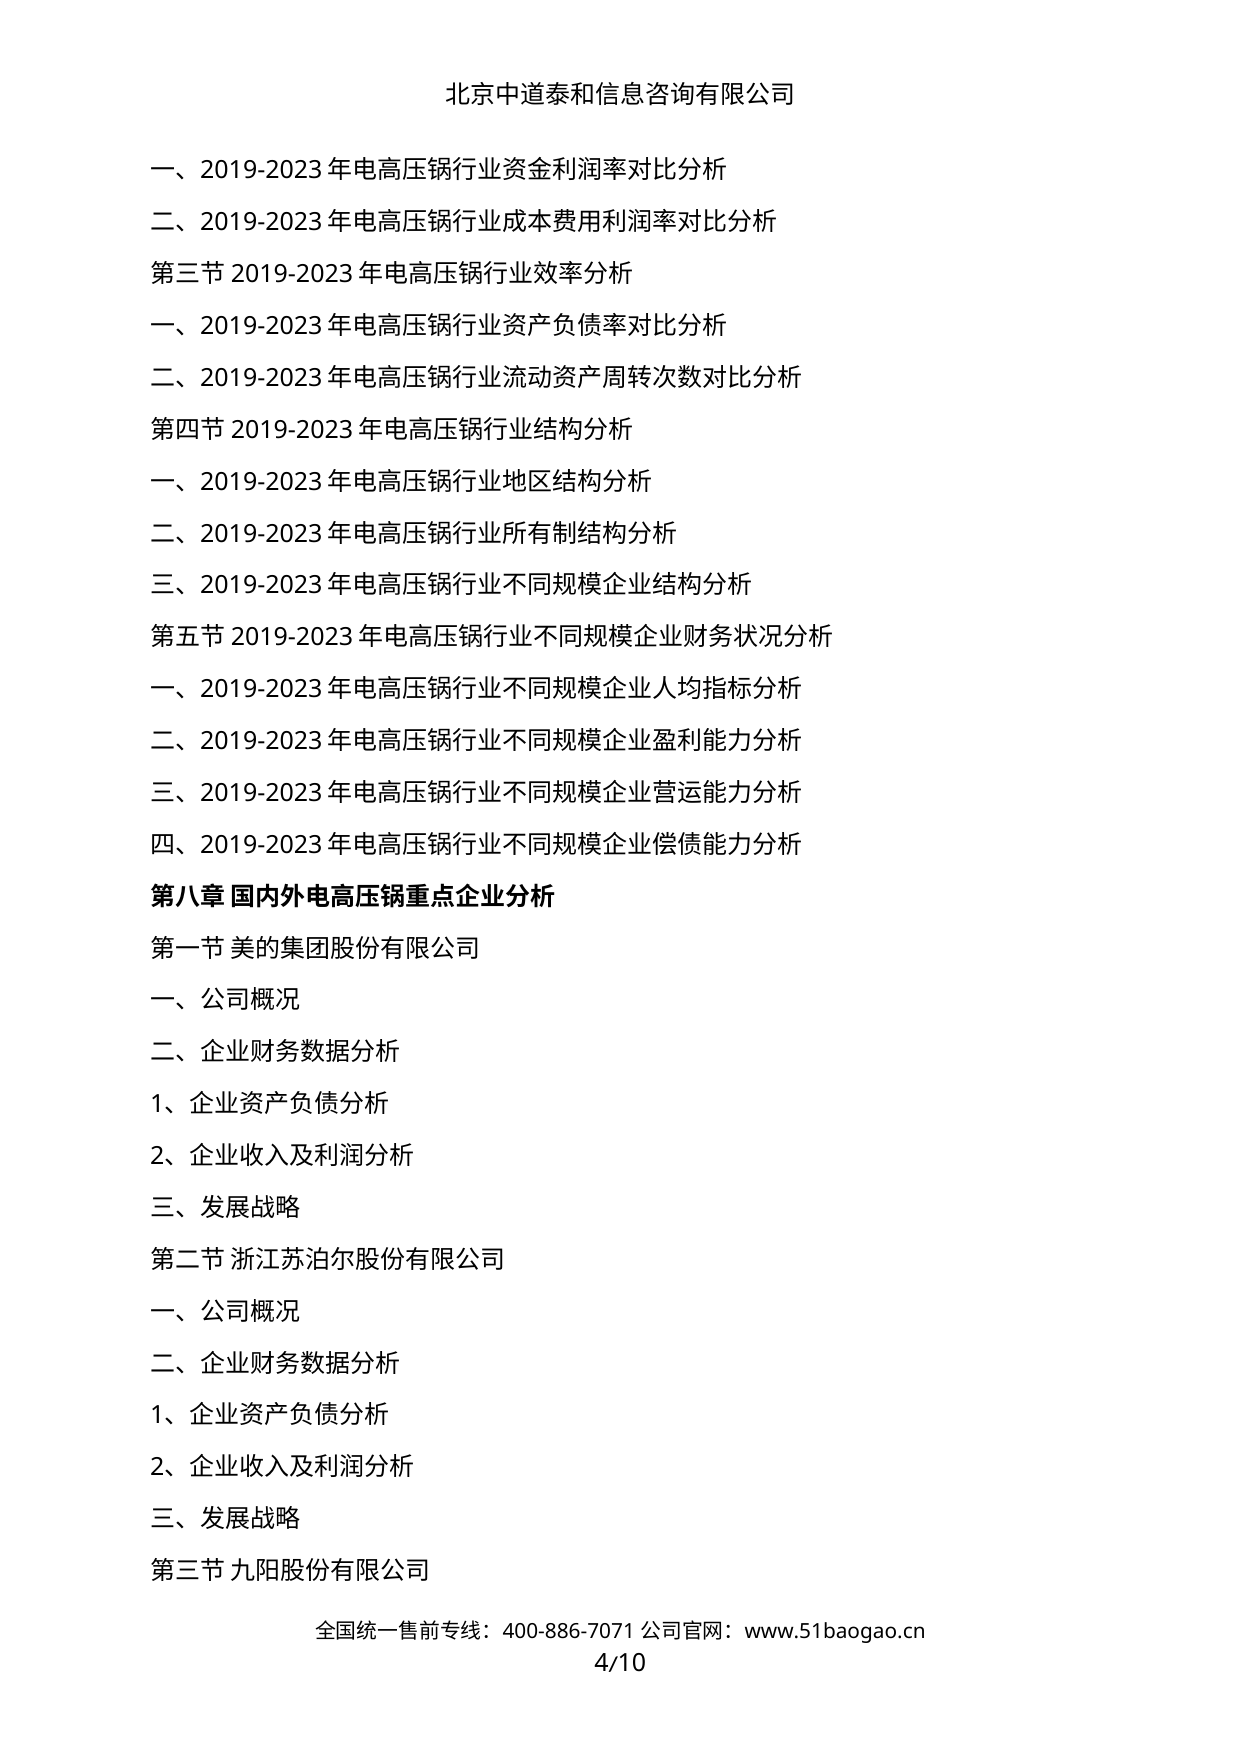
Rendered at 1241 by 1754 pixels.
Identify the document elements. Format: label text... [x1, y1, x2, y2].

text 一、公司概况 [150, 1291, 1090, 1327]
text 二、企业财务数据分析 [150, 1343, 1090, 1379]
text 二、2019-2023年电高压锅行业成本费用利润率对比分析 [150, 202, 1090, 238]
text 第三节 2019-2023年电高压锅行业效率分析 [150, 254, 1090, 290]
text 2、企业收入及利润分析 [150, 1447, 1090, 1483]
text 一、2019-2023年电高压锅行业资产负债率对比分析 [150, 306, 1090, 342]
text 第二节 浙江苏泊尔股份有限公司 [150, 1239, 1090, 1276]
text 二、企业财务数据分析 [150, 1032, 1090, 1068]
text 2、企业收入及利润分析 [150, 1136, 1090, 1172]
text 三、2019-2023年电高压锅行业不同规模企业结构分析 [150, 565, 1090, 601]
text 第八章 国内外电高压锅重点企业分析 [150, 876, 1090, 912]
text 二、2019-2023年电高压锅行业不同规模企业盈利能力分析 [150, 721, 1090, 757]
text 一、2019-2023年电高压锅行业资金利润率对比分析 [150, 150, 1090, 186]
text 一、2019-2023年电高压锅行业不同规模企业人均指标分析 [150, 669, 1090, 705]
text 第四节 2019-2023年电高压锅行业结构分析 [150, 409, 1090, 446]
text 三、2019-2023年电高压锅行业不同规模企业营运能力分析 [150, 772, 1090, 809]
text 二、2019-2023年电高压锅行业流动资产周转次数对比分析 [150, 357, 1090, 394]
text 二、2019-2023年电高压锅行业所有制结构分析 [150, 513, 1090, 549]
text 1、企业资产负债分析 [150, 1084, 1090, 1120]
text 第五节 2019-2023年电高压锅行业不同规模企业财务状况分析 [150, 617, 1090, 653]
text 四、2019-2023年电高压锅行业不同规模企业偿债能力分析 [150, 824, 1090, 861]
text 第一节 美的集团股份有限公司 [150, 928, 1090, 964]
text 第三节 九阳股份有限公司 [150, 1551, 1090, 1587]
text 1、企业资产负债分析 [150, 1395, 1090, 1431]
text 三、发展战略 [150, 1499, 1090, 1535]
text 一、2019-2023年电高压锅行业地区结构分析 [150, 461, 1090, 497]
text 一、公司概况 [150, 980, 1090, 1016]
text 三、发展战略 [150, 1187, 1090, 1224]
